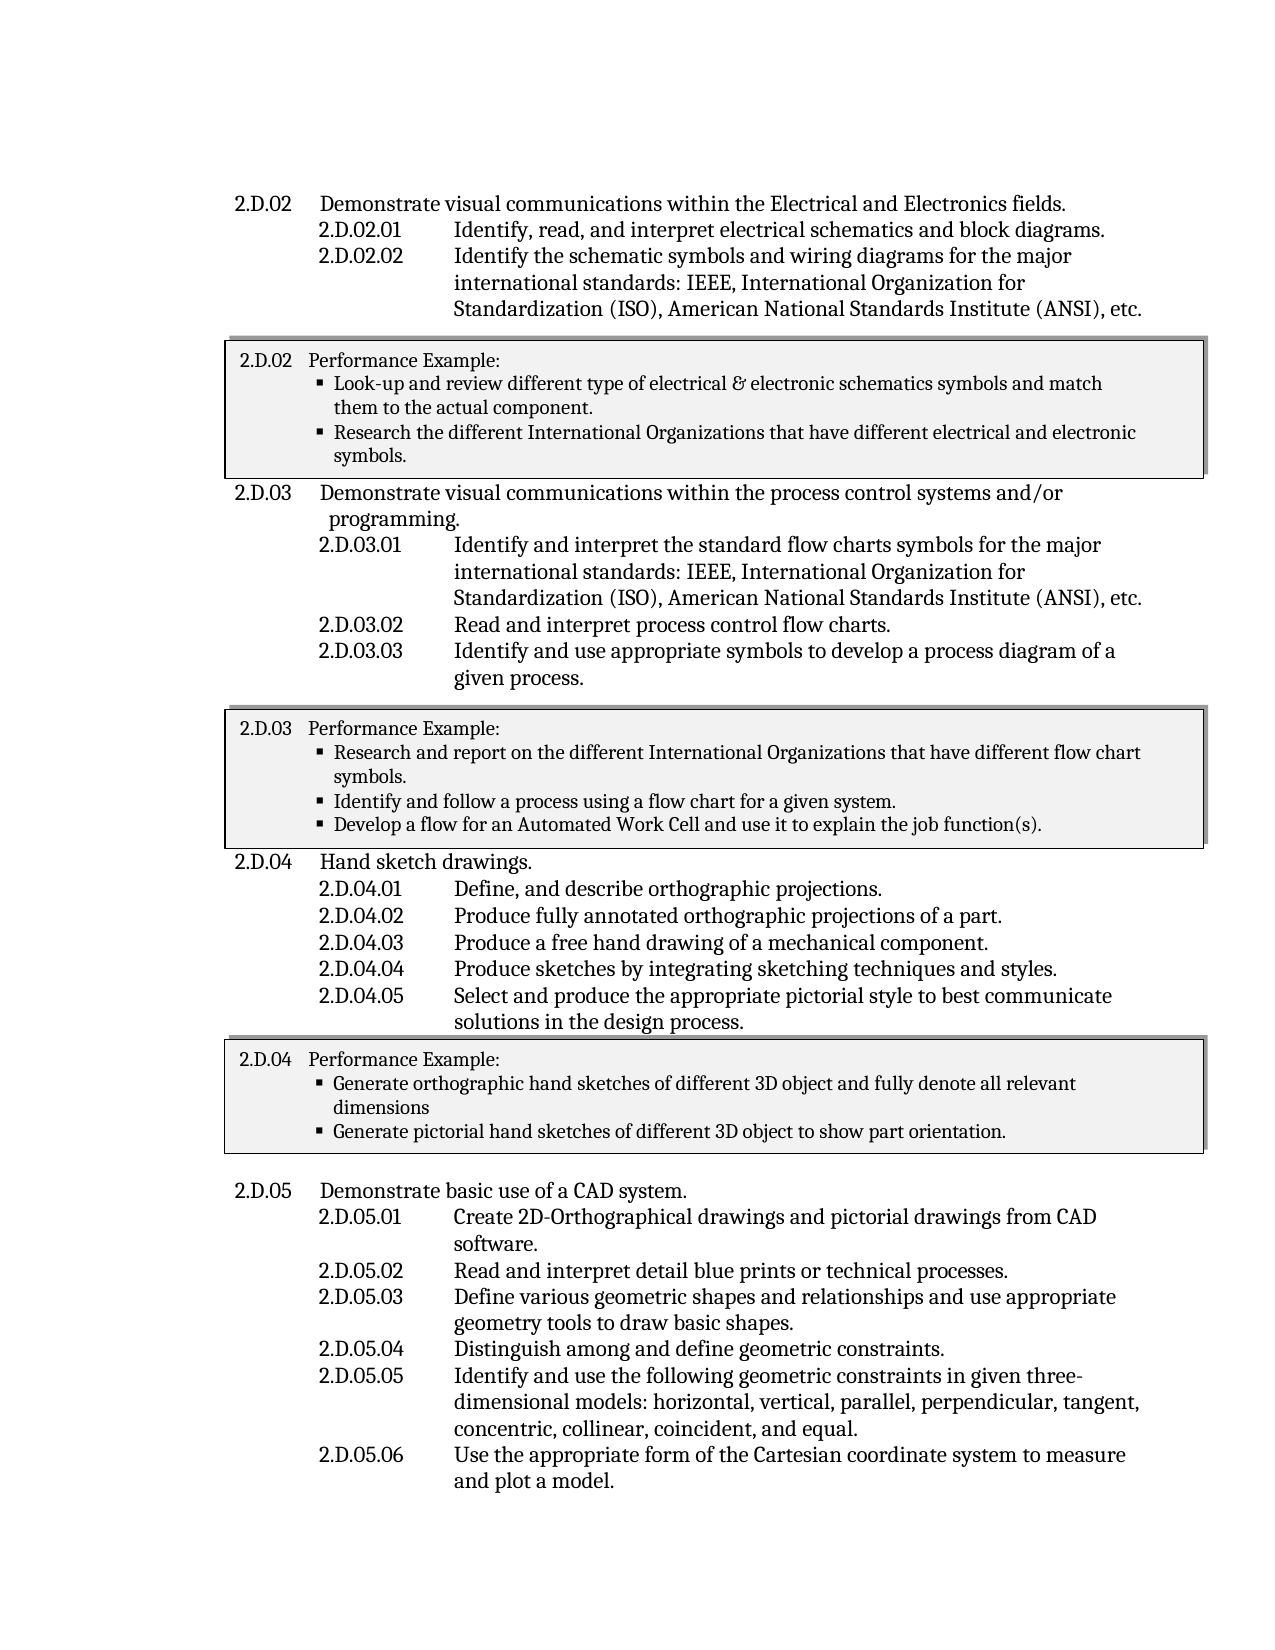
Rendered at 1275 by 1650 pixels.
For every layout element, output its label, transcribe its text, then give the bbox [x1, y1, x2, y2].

list Identify the schematic symbols and wiring diagrams for the major international standards: IEEE, International Organization for Standardization (ISO), American National Standards Institute (ANSI), etc. [319, 243, 1167, 322]
list Produce a free hand drawing of a mechanical component. [319, 929, 1275, 956]
list Hand sketch drawings. [234, 702, 1275, 875]
list Distinguish among and define geometric constraints. [319, 1336, 1275, 1362]
list Identify and interpret the standard flow charts symbols for the major international standards: IEEE, International Organization for Standardization (ISO), American National Standards Institute (ANSI), etc. [319, 532, 1167, 611]
list Define, and describe orthographic projections. [319, 875, 1275, 902]
list Select and produce the appropriate pictorial style to best communicate solutions in the design process. [319, 982, 1147, 1035]
list Demonstrate basic use of a CAD system. [234, 1177, 1275, 1204]
list Read and interpret detail blue prints or technical processes. [319, 1257, 1275, 1283]
list Demonstrate visual communications within the Electrical and Electronics fields. [234, 189, 1275, 216]
list Define various geometric shapes and relationships and use appropriate geometry tools to draw basic shapes. [319, 1283, 1151, 1336]
list Demonstrate visual communications within the process control systems and/or programming. [234, 479, 1098, 532]
list Identify and use appropriate symbols to develop a process diagram of a given process. [319, 638, 1151, 691]
list Read and interpret process control flow charts. [319, 611, 1275, 638]
list Identify and use the following geometric constraints in given three- dimensional models: horizontal, vertical, parallel, perpendicular, tangent, concentric, collinear, coincident, and equal. [319, 1363, 1169, 1442]
list Produce sketches by integrating sketching techniques and styles. [319, 956, 1275, 982]
list Create 2D-Orthographical drawings and pictorial drawings from CAD software. [319, 1204, 1129, 1257]
list Use the appropriate form of the Cartesian coordinate system to measure and plot a model. [319, 1442, 1160, 1494]
list Produce fully annotated orthographic projections of a part. [319, 902, 1275, 929]
list Identify, read, and interpret electrical schematics and block diagrams. [319, 216, 1275, 243]
